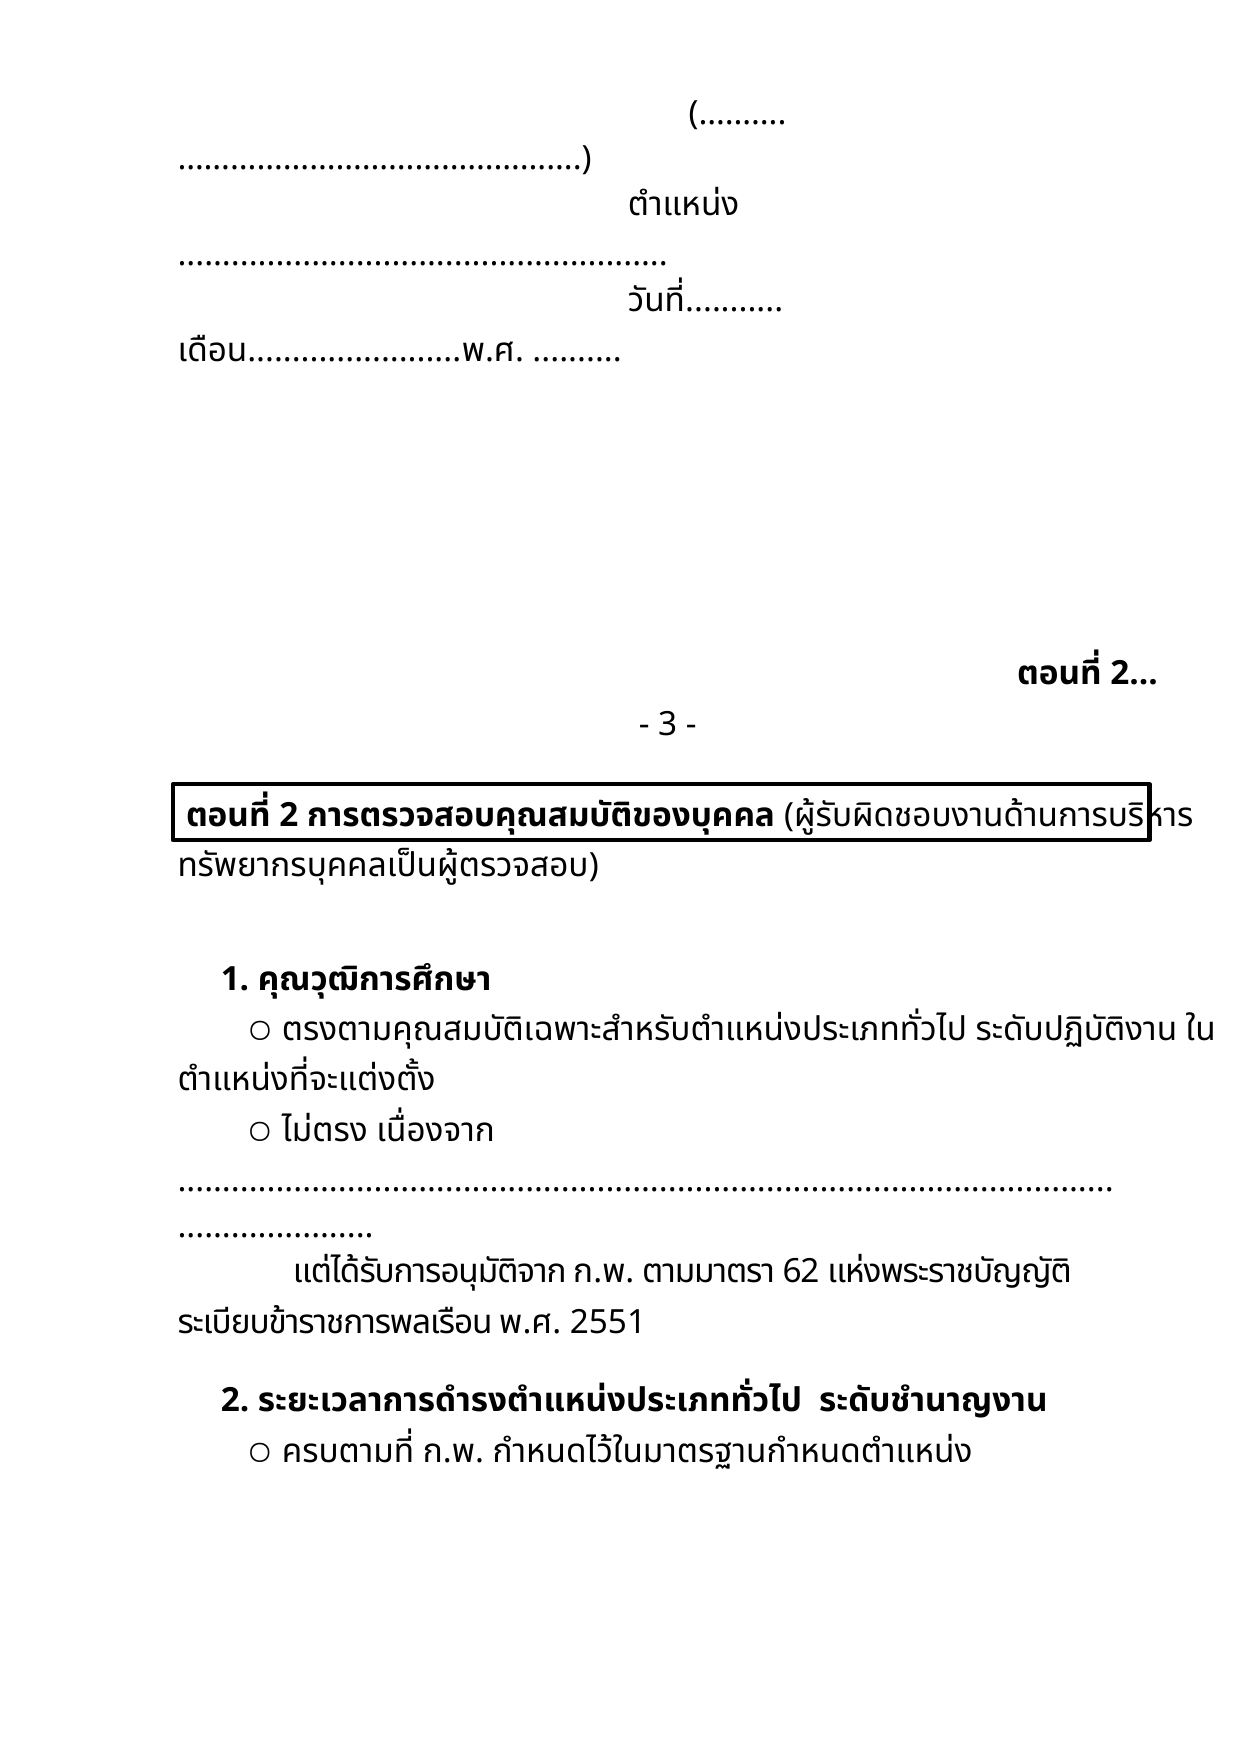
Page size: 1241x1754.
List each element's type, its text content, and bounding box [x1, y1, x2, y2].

text ครบตามที่ ก.พ. กำหนดไว้ในมาตรฐานกำหนดตำแหน่ง [177, 1427, 1231, 1477]
text ตอนที่ 2... [177, 649, 1158, 700]
text (……….……………………………………….) [177, 89, 1158, 179]
text วันที่........... เดือน........................พ.ศ. .......... [177, 275, 1158, 377]
text - 3 - [177, 700, 1158, 745]
text ตำแหน่ง ....................................................... [177, 179, 1158, 275]
text ไม่ตรง เนื่องจาก ............................................................................................................................... [177, 1106, 1122, 1247]
text 1. คุณวุฒิการศึกษา [177, 954, 1231, 1005]
text ตอนที่ 2 การตรวจสอบคุณสมบัติของบุคคล (ผู้รับผิดชอบงานด้านการบริหารทรัพยากรบุคคลเป็นผู้ตรวจสอบ) [177, 791, 1231, 892]
text แต่ได้รับการอนุมัติจาก ก.พ. ตามมาตรา 62 แห่งพระราชบัญญัติระเบียบข้าราชการพลเรือน พ.ศ. 2551 [177, 1247, 1122, 1348]
text ตรงตามคุณสมบัติเฉพาะสำหรับตำแหน่งประเภททั่วไป ระดับปฏิบัติงาน ในตำแหน่งที่จะแต่งตั้ง [177, 1005, 1231, 1106]
text 2. ระยะเวลาการดำรงตำแหน่งประเภททั่วไป ระดับชำนาญงาน [177, 1376, 1231, 1427]
